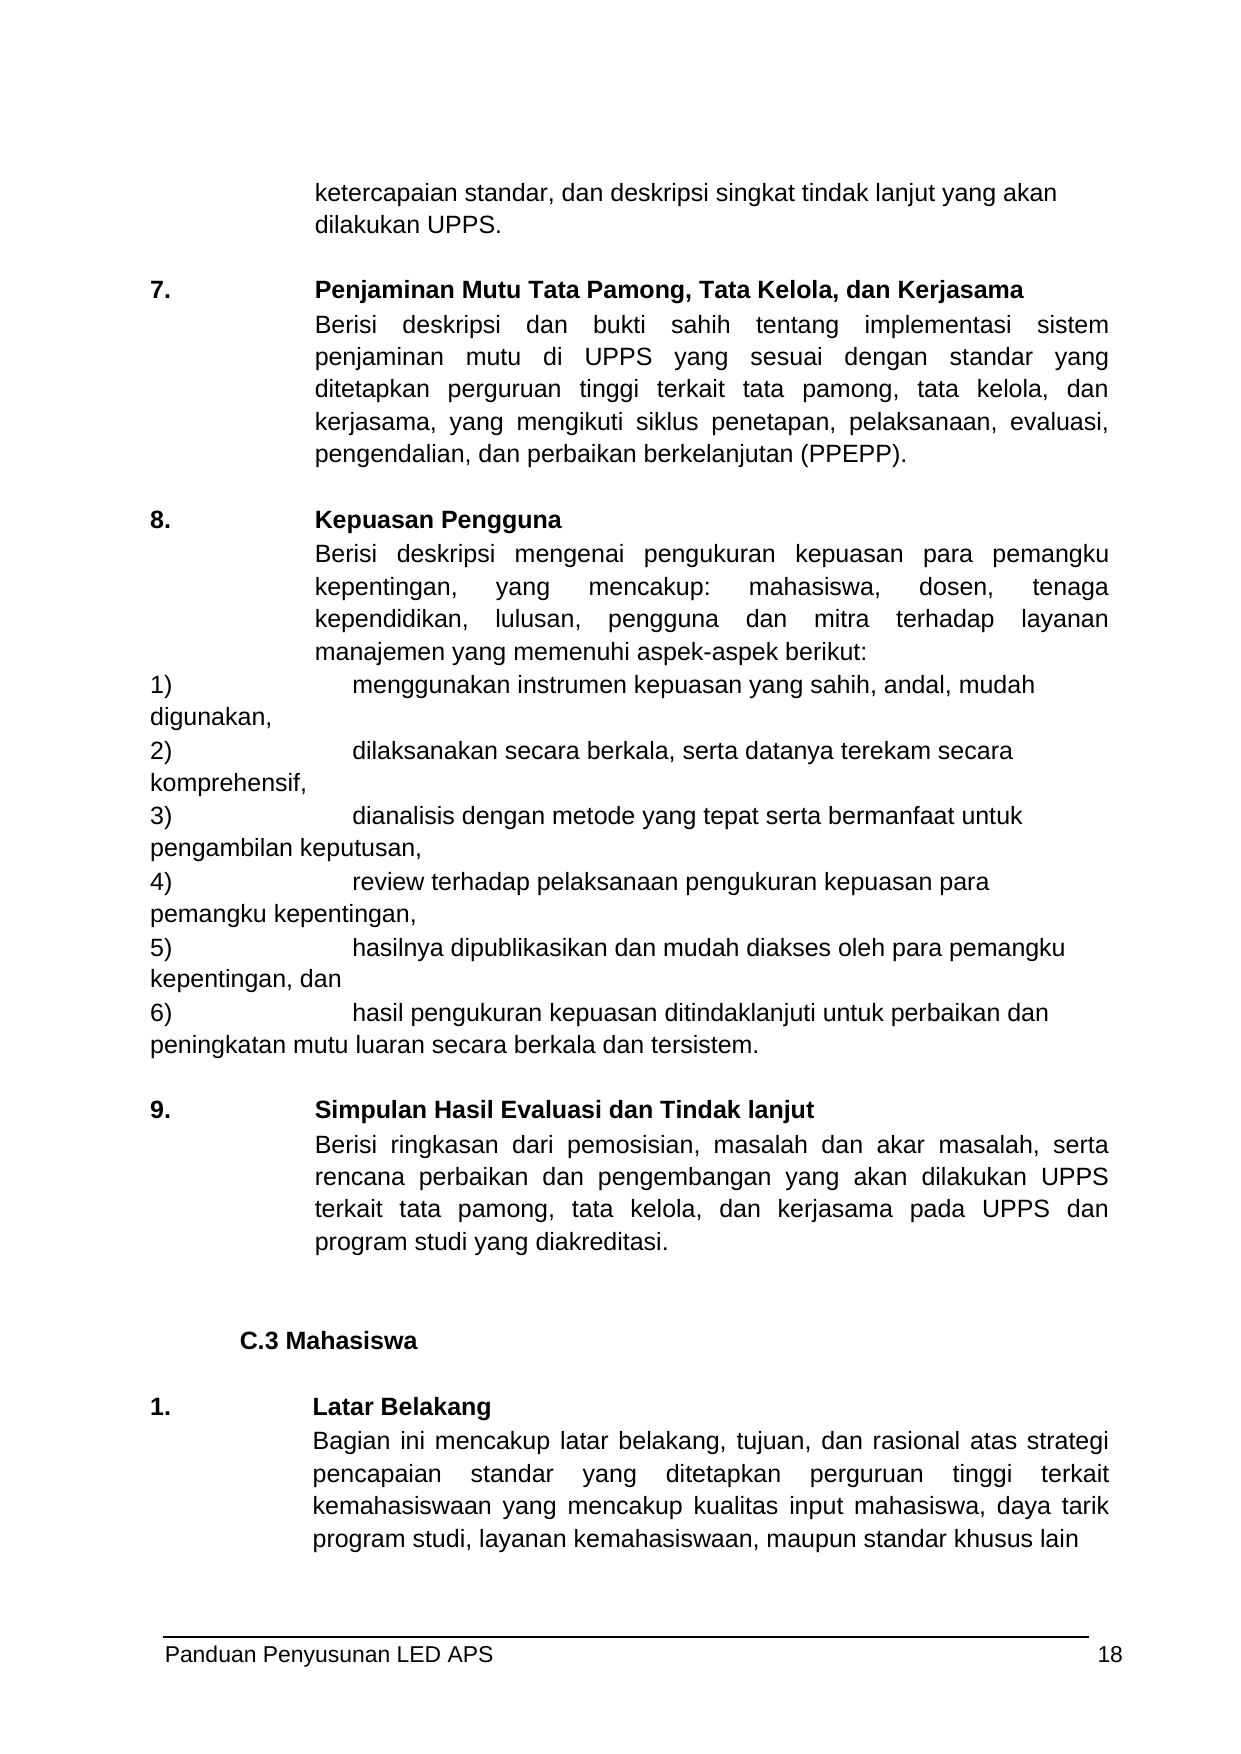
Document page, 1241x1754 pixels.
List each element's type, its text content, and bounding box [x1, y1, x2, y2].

text Berisi deskripsi dan bukti sahih tentang implementasi sistem penjaminan mutu di UPPS yang sesuai dengan standar yang ditetapkan perguruan tinggi terkait tata pamong, tata kelola, dan kerjasama, yang mengikuti siklus penetapan, pelaksanaan, evaluasi, pengendalian, dan perbaikan berkelanjutan (PPEPP). [314, 310, 1110, 468]
list Simpulan Hasil Evaluasi dan Tindak lanjut [150, 1095, 1110, 1124]
list hasilnya dipublikasikan dan mudah diakses oleh para pemangku kepentingan, dan [150, 932, 1110, 993]
list dianalisis dengan metode yang tepat serta bermanfaat untuk pengambilan keputusan, [150, 801, 1110, 862]
text ketercapaian standar, dan deskripsi singkat tindak lanjut yang akan dilakukan UPPS. [314, 178, 1110, 238]
text Bagian ini mencakup latar belakang, tujuan, dan rasional atas strategi pencapaian standar yang ditetapkan perguruan tinggi terkait kemahasiswaan yang mencakup kualitas input mahasiswa, daya tarik program studi, layanan kemahasiswaan, maupun standar khusus lain [312, 1426, 1110, 1552]
table_header Panduan Penyusunan LED APS [163, 1638, 1089, 1667]
text Berisi deskripsi mengenai pengukuran kepuasan para pemangku kepentingan, yang mencakup: mahasiswa, dosen, tenaga kependidikan, lulusan, pengguna dan mitra terhadap layanan manajemen yang memenuhi aspek-aspek berikut: [314, 539, 1110, 665]
list dilaksanakan secara berkala, serta datanya terekam secara komprehensif, [150, 736, 1110, 796]
list Kepuasan Pengguna [150, 505, 1110, 534]
text C.3 Mahasiswa [239, 1326, 1110, 1355]
text Berisi ringkasan dari pemosisian, masalah dan akar masalah, serta rencana perbaikan dan pengembangan yang akan dilakukan UPPS terkait tata pamong, tata kelola, dan kerjasama pada UPPS dan program studi yang diakreditasi. [314, 1129, 1110, 1256]
list review terhadap pelaksanaan pengukuran kepuasan para pemangku kepentingan, [150, 867, 1110, 927]
table_header 18 [1089, 1636, 1123, 1667]
list Penjaminan Mutu Tata Pamong, Tata Kelola, dan Kerjasama [150, 275, 1110, 304]
list menggunakan instrumen kepuasan yang sahih, andal, mudah digunakan, [150, 670, 1110, 731]
list hasil pengukuran kepuasan ditindaklanjuti untuk perbaikan dan peningkatan mutu luaran secara berkala dan tersistem. [150, 998, 1110, 1058]
list Latar Belakang [150, 1392, 1110, 1421]
